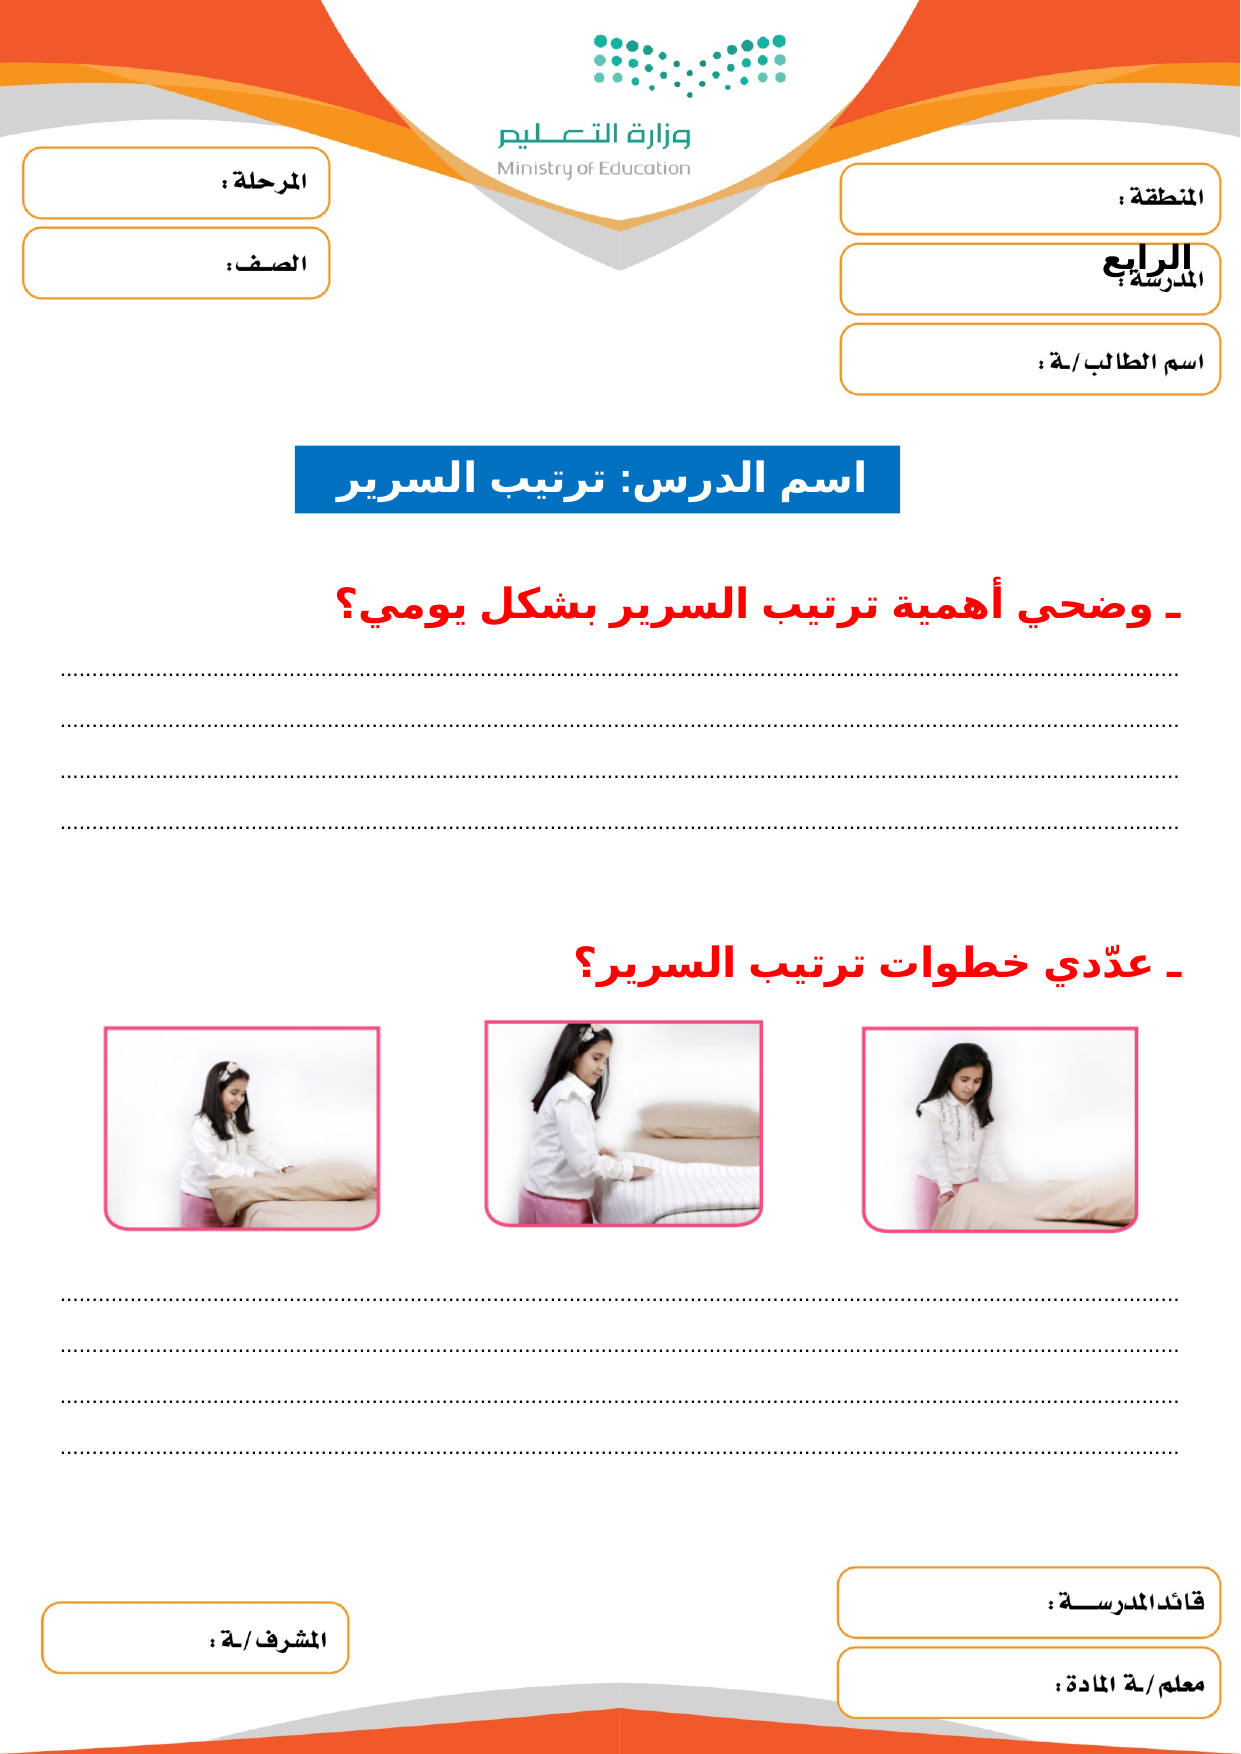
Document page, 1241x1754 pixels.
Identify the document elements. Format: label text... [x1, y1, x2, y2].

text ................................................................................................................................................................................ [59, 808, 1181, 834]
text ................................................................................................................................................................................ [59, 757, 1181, 783]
text ـ عدّدي خطوات ترتيب السرير؟ [59, 938, 1181, 986]
text ................................................................................................................................................................................ [59, 706, 1181, 732]
text ................................................................................................................................................................................ [59, 1279, 1181, 1306]
text ـ وضحي أهمية ترتيب السرير بشكل يومي؟ [59, 579, 1181, 627]
picture [0, 0, 1241, 1754]
text ................................................................................................................................................................................ [59, 1433, 1181, 1459]
text ................................................................................................................................................................................ [59, 655, 1181, 681]
text ................................................................................................................................................................................ [59, 1331, 1181, 1357]
text ................................................................................................................................................................................ [59, 1382, 1181, 1408]
